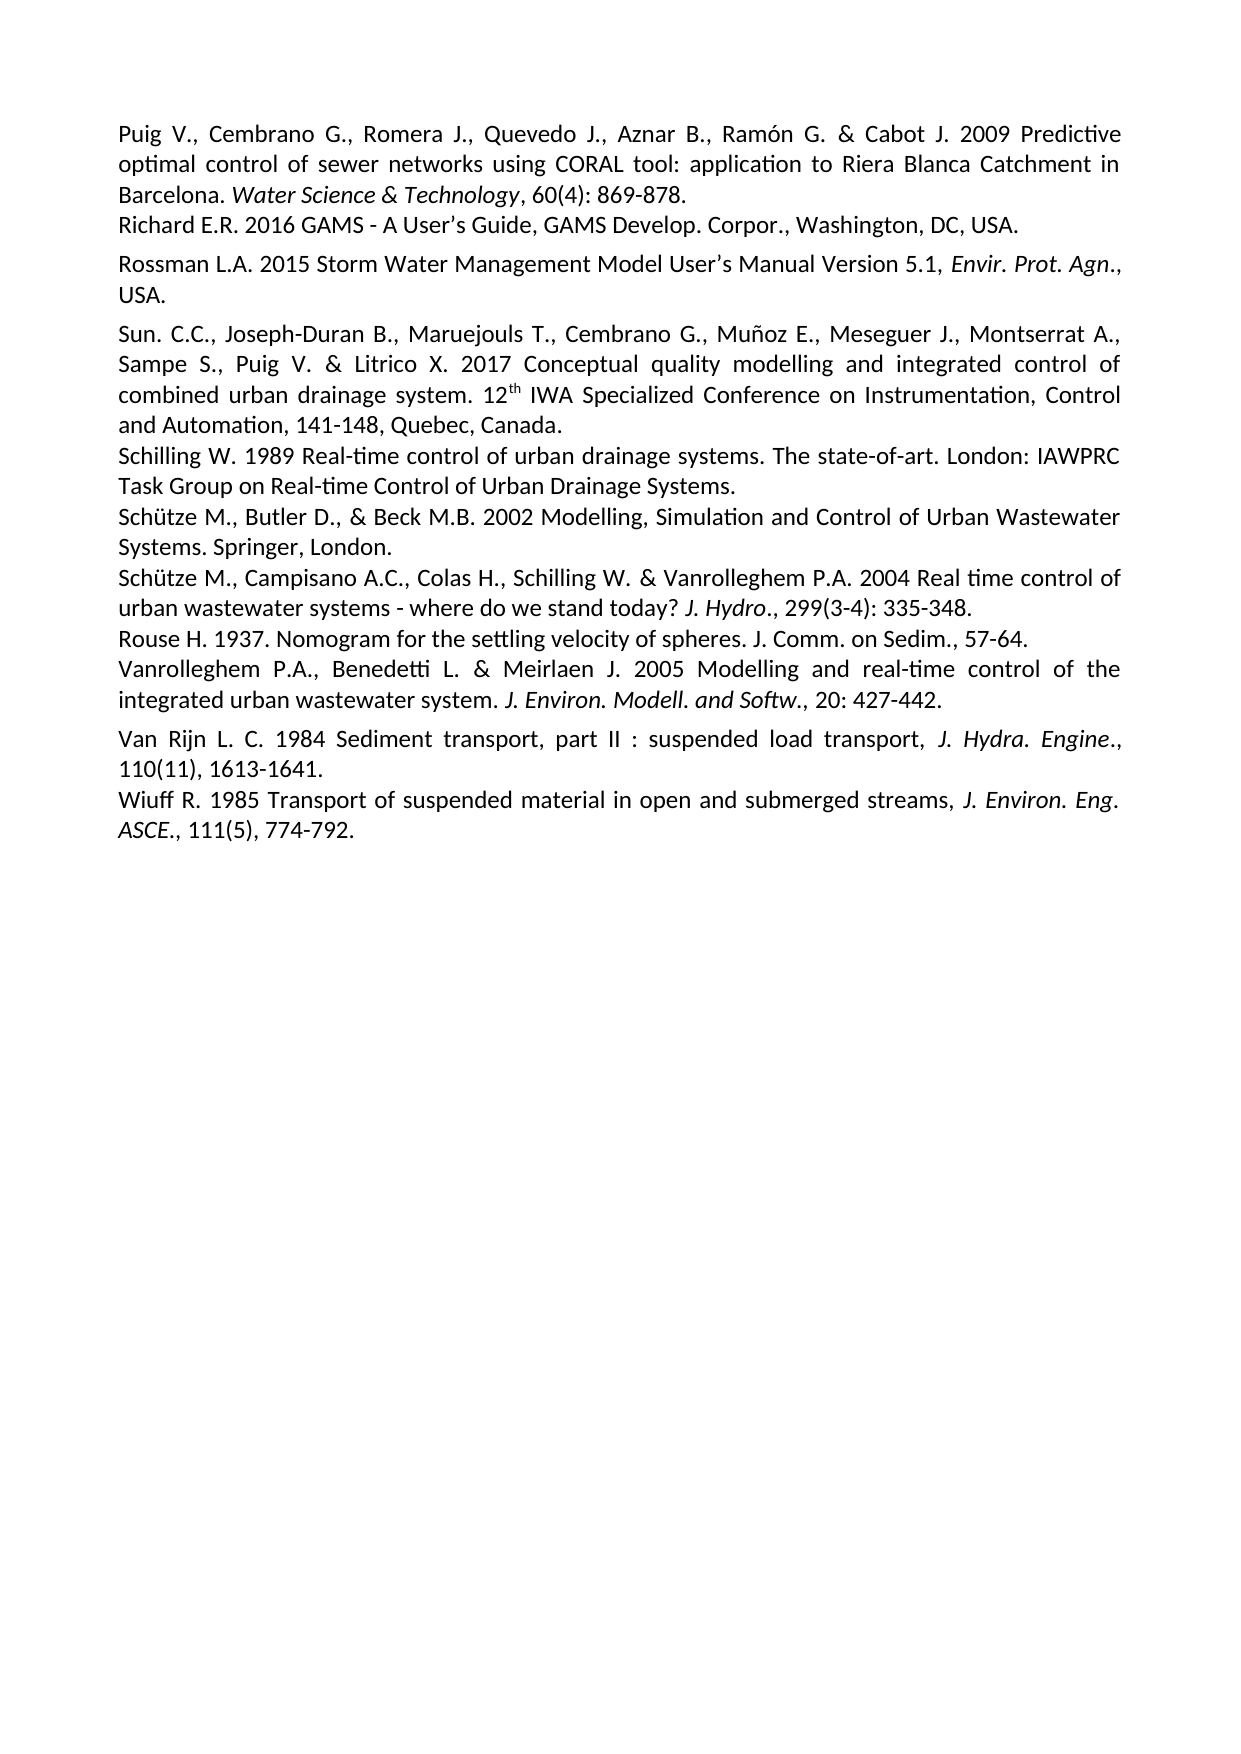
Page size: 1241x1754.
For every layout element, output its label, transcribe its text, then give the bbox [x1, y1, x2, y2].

text Rouse H. 1937. Nomogram for the settling velocity of spheres. J. Comm. on Sedim., 57-64. [118, 623, 1122, 654]
text Schilling W. 1989 Real-time control of urban drainage systems. The state-of-art. London: IAWPRC Task Group on Real-time Control of Urban Drainage Systems. [118, 440, 1122, 501]
text Puig V., Cembrano G., Romera J., Quevedo J., Aznar B., Ramón G. & Cabot J. 2009 Predictive optimal control of sewer networks using CORAL tool: application to Riera Blanca Catchment in Barcelona. Water Science & Technology, 60(4): 869-878. [118, 118, 1122, 210]
text Sun. C.C., Joseph-Duran B., Maruejouls T., Cembrano G., Muñoz E., Meseguer J., Montserrat A., Sampe S., Puig V. & Litrico X. 2017 Conceptual quality modelling and integrated control of combined urban drainage system. 12th IWA Specialized Conference on Instrumentation, Control and Automation, 141-148, Quebec, Canada. [118, 318, 1122, 440]
text Rossman L.A. 2015 Storm Water Management Model User’s Manual Version 5.1, Envir. Prot. Agn., USA. [118, 248, 1122, 309]
text Schütze M., Butler D., & Beck M.B. 2002 Modelling, Simulation and Control of Urban Wastewater Systems. Springer, London. [118, 501, 1122, 562]
text Schütze M., Campisano A.C., Colas H., Schilling W. & Vanrolleghem P.A. 2004 Real time control of urban wastewater systems - where do we stand today? J. Hydro., 299(3-4): 335-348. [118, 562, 1122, 623]
text Wiuff R. 1985 Transport of suspended material in open and submerged streams, J. Environ. Eng. ASCE., 111(5), 774-792. [118, 784, 1122, 845]
text Van Rijn L. C. 1984 Sediment transport, part II : suspended load transport, J. Hydra. Engine., 110(11), 1613-1641. [118, 723, 1122, 784]
text Vanrolleghem P.A., Benedetti L. & Meirlaen J. 2005 Modelling and real-time control of the integrated urban wastewater system. J. Environ. Modell. and Softw., 20: 427-442. [118, 654, 1122, 715]
text Richard E.R. 2016 GAMS - A User’s Guide, GAMS Develop. Corpor., Washington, DC, USA. [118, 210, 1122, 240]
